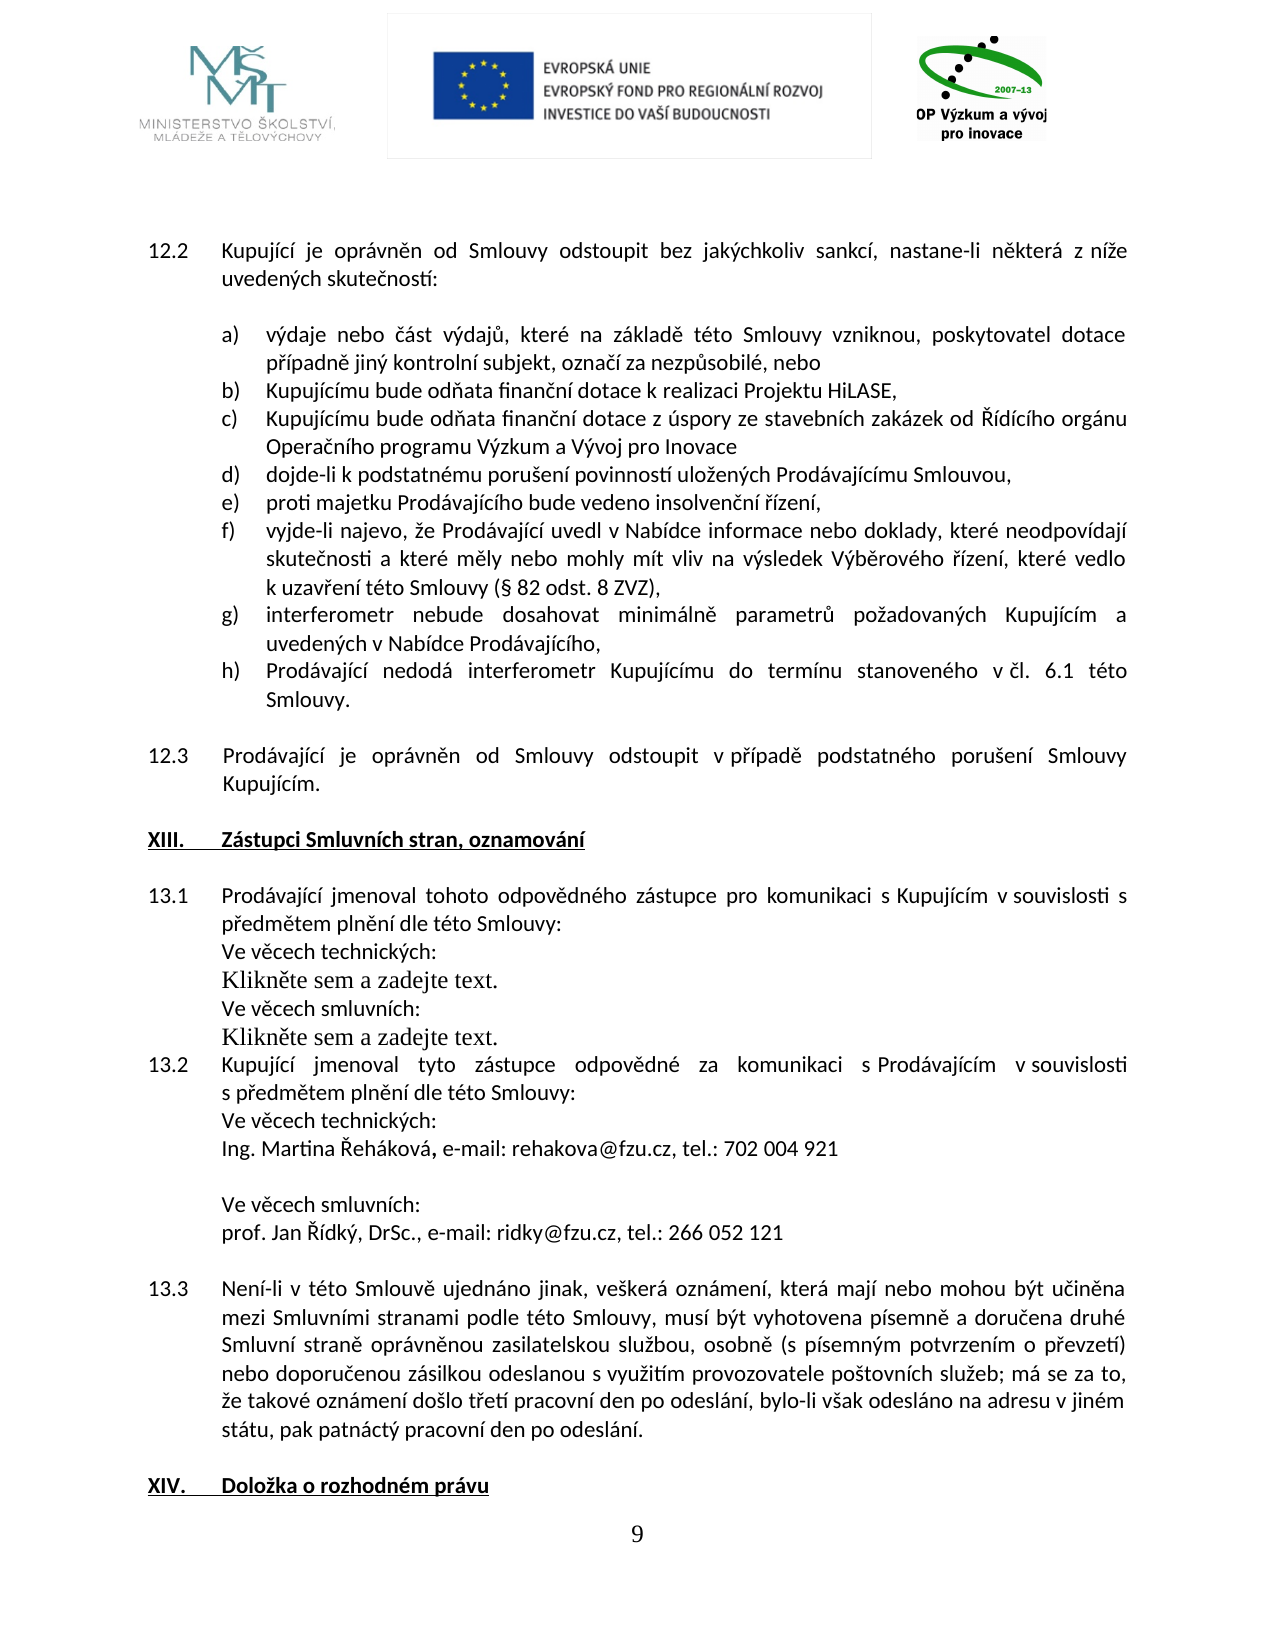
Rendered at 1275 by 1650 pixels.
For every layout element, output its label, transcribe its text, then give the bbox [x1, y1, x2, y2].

list proti majetku Prodávajícího bude vedeno insolvenční řízení, [221, 488, 1127, 517]
list Kupujícímu bude odňata finanční dotace z úspory ze stavebních zakázek od Řídícího orgánu Operačního programu Výzkum a Vývoj pro Inovace [221, 404, 1127, 461]
picture [139, 46, 335, 141]
list Prodávající jmenoval tohoto odpovědného zástupce pro komunikaci s Kupujícím v souvislosti s předmětem plnění dle této Smlouvy: [148, 881, 1127, 937]
text Ve věcech smluvních: [221, 1191, 1127, 1218]
list Prodávající nedodá interferometr Kupujícímu do termínu stanoveného v čl. 6.1 této Smlouvy. [221, 657, 1127, 713]
list výdaje nebo část výdajů, které na základě této Smlouvy vzniknou, poskytovatel dotace případně jiný kontrolní subjekt, označí za nezpůsobilé, nebo [221, 320, 1127, 376]
list vyjde-li najevo, že Prodávající uvedl v Nabídce informace nebo doklady, které neodpovídají skutečnosti a které měly nebo mohly mít vliv na výsledek Výběrového řízení, které vedlo k uzavření této Smlouvy (§ 82 odst. 8 ZVZ), [221, 517, 1127, 601]
text XIII. Zástupci Smluvních stran, oznamování [148, 825, 1123, 853]
text XIV. Doložka o rozhodném právu [148, 1471, 1123, 1499]
list Kupujícímu bude odňata finanční dotace k realizaci Projektu HiLASE, [221, 376, 1127, 404]
picture [386, 12, 873, 160]
list dojde-li k podstatnému porušení povinností uložených Prodávajícímu Smlouvou, [221, 461, 1127, 488]
list Kupující jmenoval tyto zástupce odpovědné za komunikaci s Prodávajícím v souvislosti s předmětem plnění dle této Smlouvy: [148, 1050, 1127, 1106]
text Ing. Martina Řeháková, e-mail: rehakova@fzu.cz, tel.: 702 004 921 [221, 1134, 1127, 1162]
picture [916, 36, 1047, 141]
list Není-li v této Smlouvě ujednáno jinak, veškerá oznámení, která mají nebo mohou být učiněna mezi Smluvními stranami podle této Smlouvy, musí být vyhotovena písemně a doručena druhé Smluvní straně oprávněnou zasilatelskou službou, osobně (s písemným potvrzením o převzetí) nebo doporučenou zásilkou odeslanou s využitím provozovatele poštovních služeb; má se za to, že takové oznámení došlo třetí pracovní den po odeslání, bylo-li však odesláno na adresu v jiném státu, pak patnáctý pracovní den po odeslání. [148, 1274, 1127, 1443]
list Kupující je oprávněn od Smlouvy odstoupit bez jakýchkoliv sankcí, nastane-li některá z níže uvedených skutečností: [148, 236, 1127, 292]
text Ve věcech smluvních: [221, 994, 1127, 1022]
list interferometr nebude dosahovat minimálně parametrů požadovaných Kupujícím a uvedených v Nabídce Prodávajícího, [221, 601, 1127, 657]
text 12.3 Prodávající je oprávněn od Smlouvy odstoupit v případě podstatného porušení Smlouvy Kupujícím. [148, 741, 1127, 797]
text Ve věcech technických: [148, 937, 1127, 965]
text prof. Jan Řídký, DrSc., e-mail: ridky@fzu.cz, tel.: 266 052 121 [221, 1218, 1127, 1247]
text Ve věcech technických: [148, 1106, 1127, 1134]
